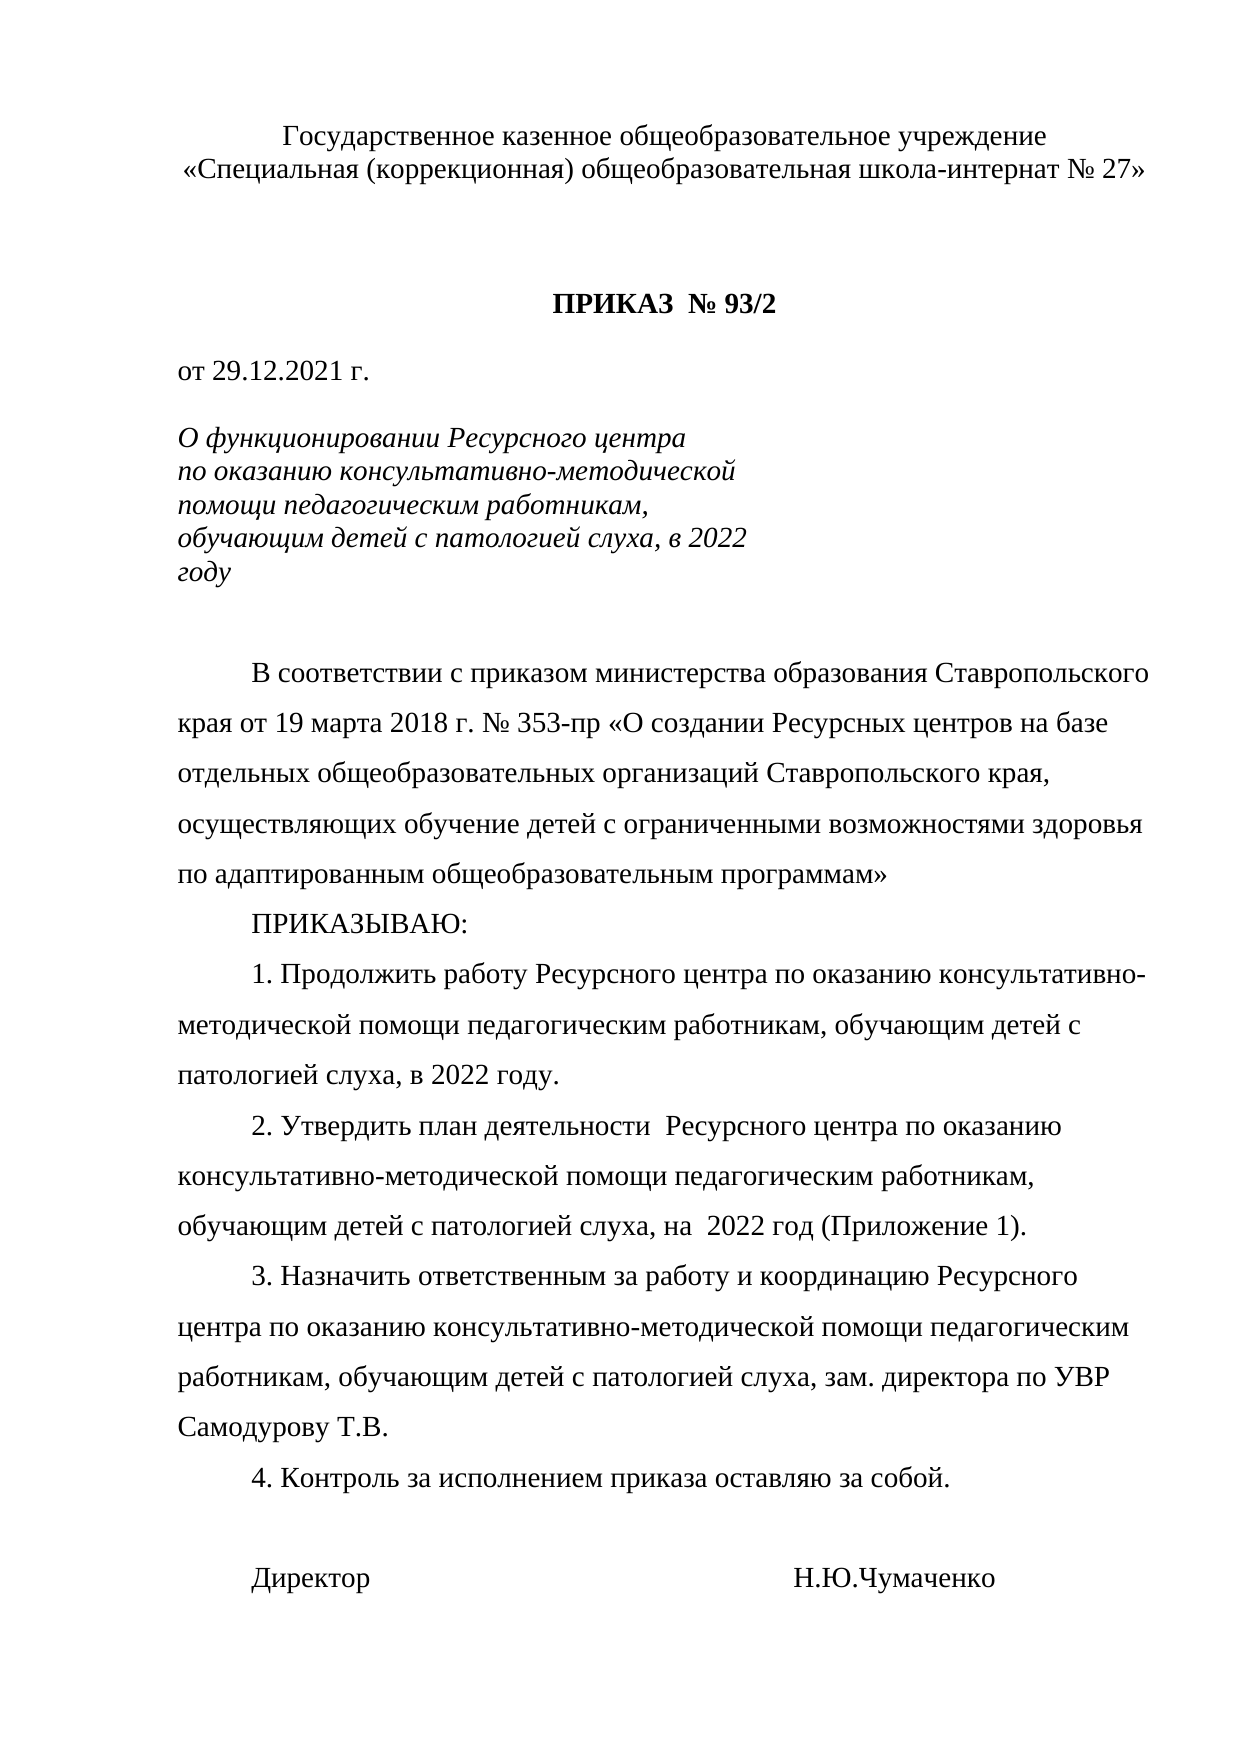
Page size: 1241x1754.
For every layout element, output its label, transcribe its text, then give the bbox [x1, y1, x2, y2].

text О функционировании Ресурсного центра [177, 420, 768, 453]
text 4. Контроль за исполнением приказа оставляю за собой. [177, 1460, 1152, 1493]
text Государственное казенное общеобразовательное учреждение [177, 118, 1152, 152]
text 2. Утвердить план деятельности Ресурсного центра по оказанию консультативно-методической помощи педагогическим работникам, обучающим детей с патологией слуха, на 2022 год (Приложение 1). [177, 1108, 1152, 1242]
text 3. Назначить ответственным за работу и координацию Ресурсного центра по оказанию консультативно-методической помощи педагогическим работникам, обучающим детей с патологией слуха, зам. директора по УВР Самодурову Т.В. [177, 1258, 1152, 1443]
text 1. Продолжить работу Ресурсного центра по оказанию консультативно-методической помощи педагогическим работникам, обучающим детей с патологией слуха, в 2022 году. [177, 957, 1152, 1091]
text по оказанию консультативно-методической помощи педагогическим работникам, обучающим детей с патологией слуха, в 2022 году [177, 453, 768, 588]
text ПРИКАЗЫВАЮ: [177, 906, 1152, 940]
text ПРИКАЗ № 93/2 [177, 286, 1152, 319]
text «Специальная (коррекционная) общеобразовательная школа-интернат № 27» [177, 152, 1152, 185]
text В соответствии с приказом министерства образования Ставропольского края от 19 марта 2018 г. № 353-пр «О создании Ресурсных центров на базе отдельных общеобразовательных организаций Ставропольского края, осуществляющих обучение детей с ограниченными возможностями здоровья по адаптированным общеобразовательным программам» [177, 655, 1152, 889]
text от 29.12.2021 г. [177, 353, 1152, 386]
text Директор Н.Ю.Чумаченко [177, 1560, 1152, 1594]
